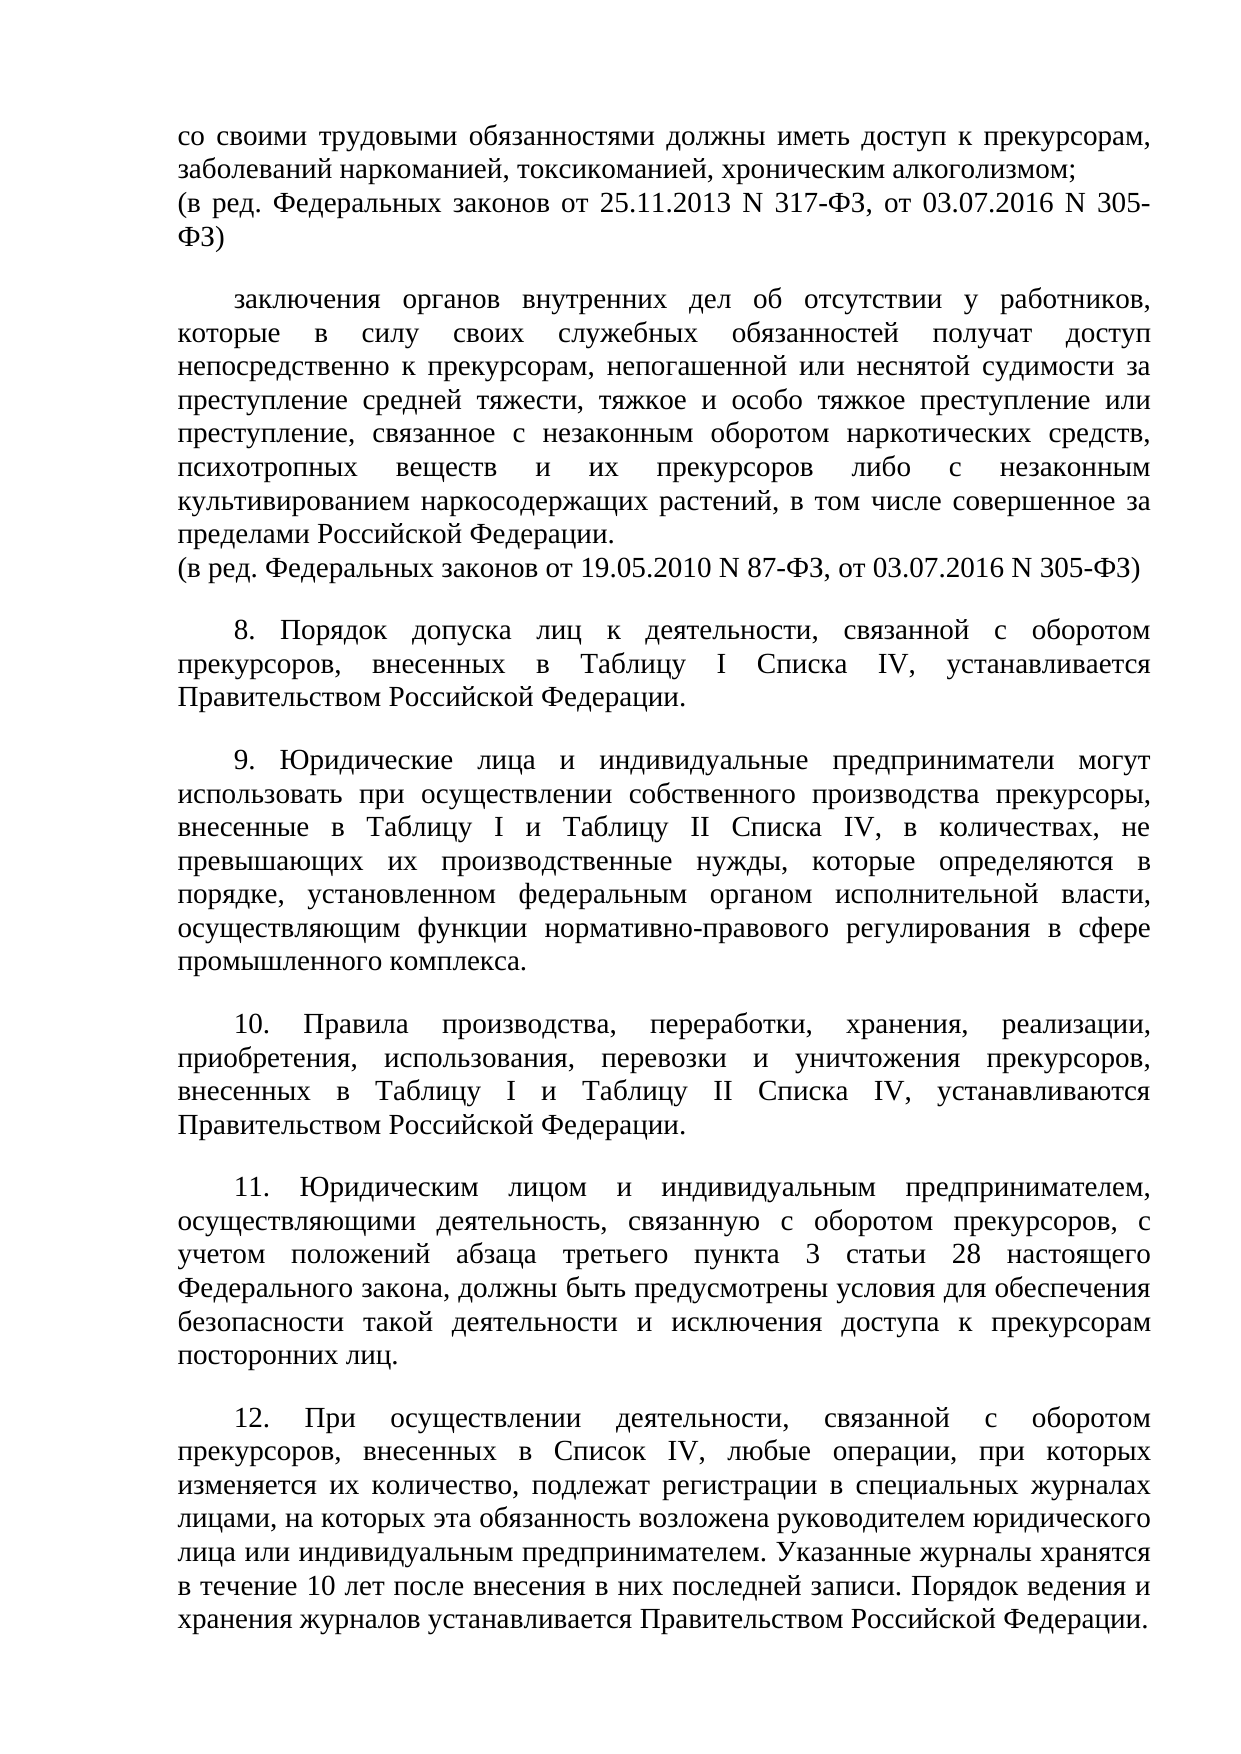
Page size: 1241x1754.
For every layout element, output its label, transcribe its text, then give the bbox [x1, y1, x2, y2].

text 9. Юридические лица и индивидуальные предприниматели могут использовать при осуществлении собственного производства прекурсоры, внесенные в Таблицу I и Таблицу II Списка IV, в количествах, не превышающих их производственные нужды, которые определяются в порядке, установленном федеральным органом исполнительной власти, осуществляющим функции нормативно-правового регулирования в сфере промышленного комплекса. [177, 742, 1152, 977]
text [177, 118, 1152, 185]
text (в ред. Федеральных законов от 25.11.2013 N 317-ФЗ, от 03.07.2016 N 305-ФЗ) [177, 185, 1152, 252]
text 11. Юридическим лицом и индивидуальным предпринимателем, осуществляющими деятельность, связанную с оборотом прекурсоров, с учетом положений абзаца третьего пункта 3 статьи 28 настоящего Федерального закона, должны быть предусмотрены условия для обеспечения безопасности такой деятельности и исключения доступа к прекурсорам посторонних лиц. [177, 1169, 1152, 1371]
text 10. Правила производства, переработки, хранения, реализации, приобретения, использования, перевозки и уничтожения прекурсоров, внесенных в Таблицу I и Таблицу II Списка IV, устанавливаются Правительством Российской Федерации. [177, 1006, 1152, 1140]
text 12. При осуществлении деятельности, связанной с оборотом прекурсоров, внесенных в Список IV, любые операции, при которых изменяется их количество, подлежат регистрации в специальных журналах лицами, на которых эта обязанность возложена руководителем юридического лица или индивидуальным предпринимателем. Указанные журналы хранятся в течение 10 лет после внесения в них последней записи. Порядок ведения и хранения журналов устанавливается Правительством Российской Федерации. [177, 1400, 1152, 1635]
text (в ред. Федеральных законов от 19.05.2010 N 87-ФЗ, от 03.07.2016 N 305-ФЗ) [177, 550, 1152, 583]
text заключения органов внутренних дел об отсутствии у работников, которые в силу своих служебных обязанностей получат доступ непосредственно к прекурсорам, непогашенной или неснятой судимости за преступление средней тяжести, тяжкое и особо тяжкое преступление или преступление, связанное с незаконным оборотом наркотических средств, психотропных веществ и их прекурсоров либо с незаконным культивированием наркосодержащих растений, в том числе совершенное за пределами Российской Федерации. [177, 281, 1152, 550]
text 8. Порядок допуска лиц к деятельности, связанной с оборотом прекурсоров, внесенных в Таблицу I Списка IV, устанавливается Правительством Российской Федерации. [177, 612, 1152, 713]
